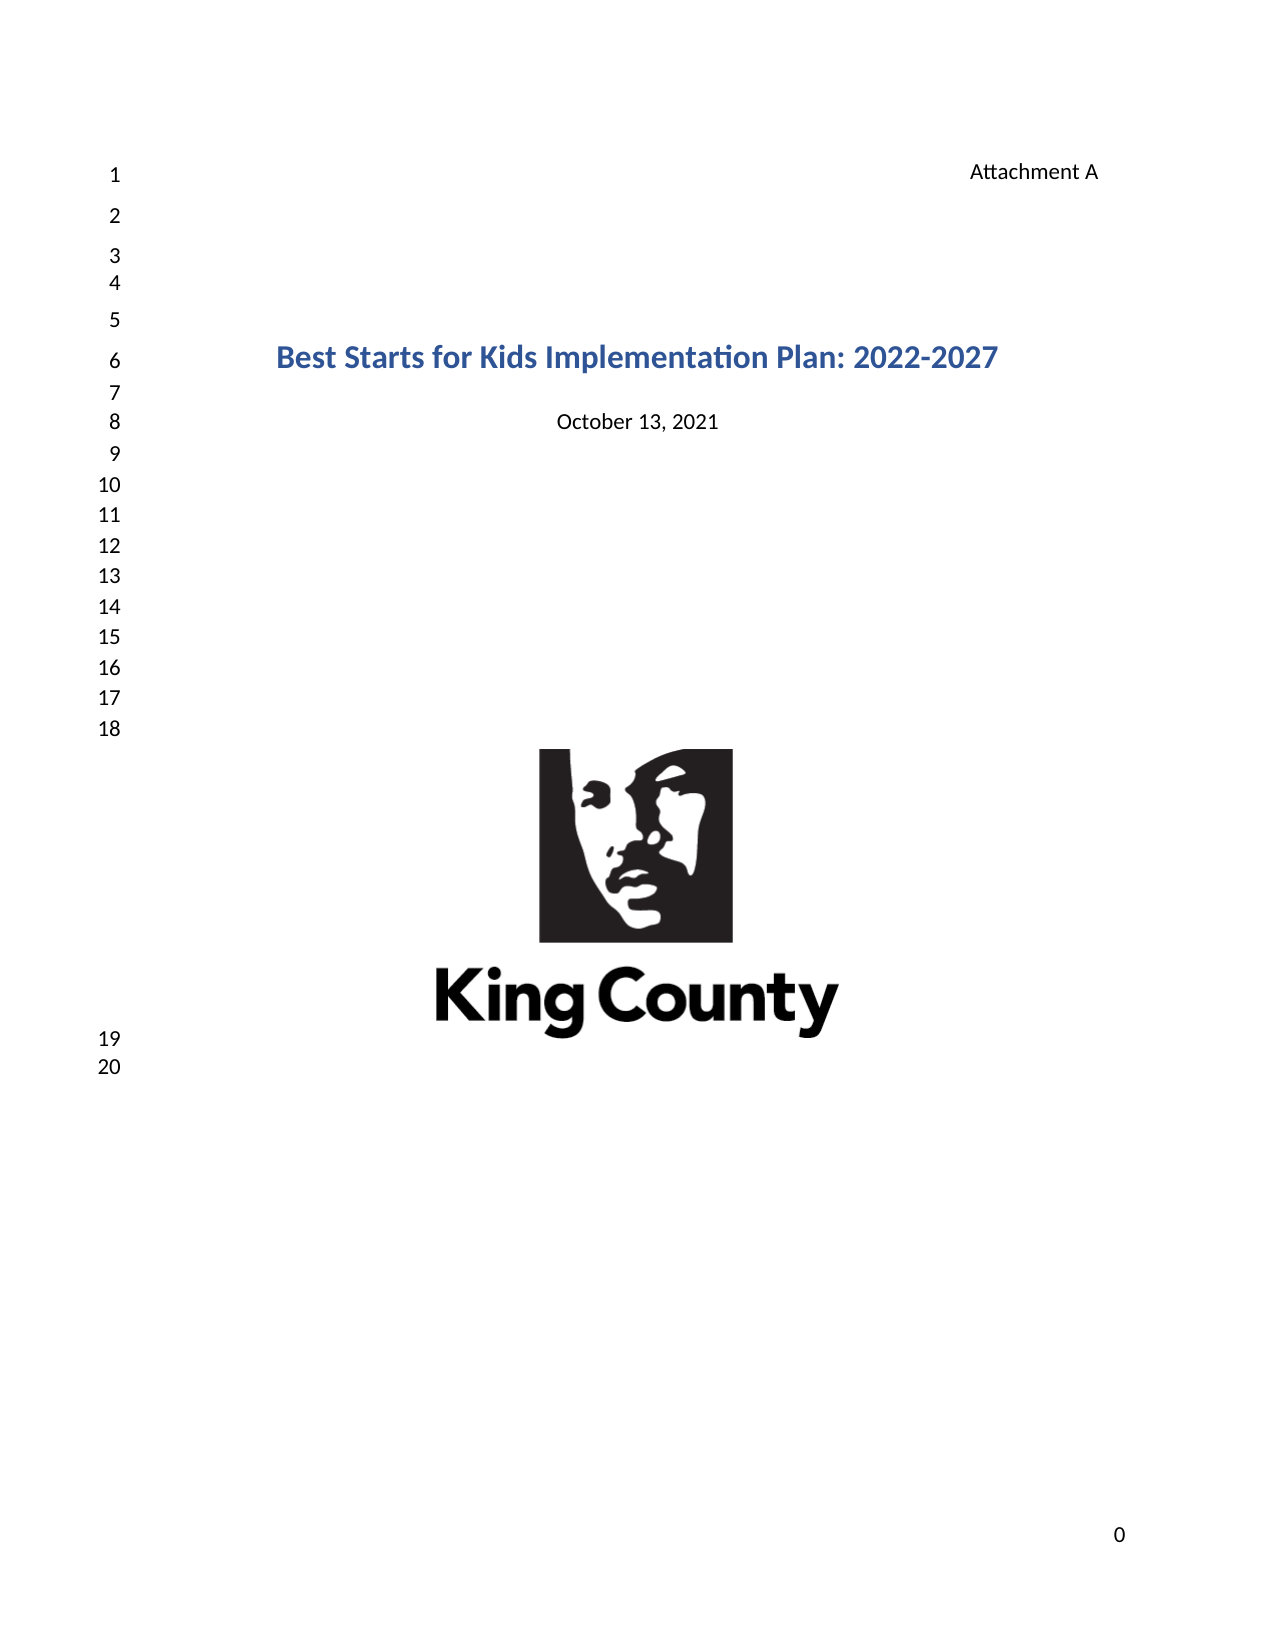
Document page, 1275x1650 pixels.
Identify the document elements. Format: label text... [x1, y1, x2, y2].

text Best Starts for Kids Implementation Plan: 2022-2027 [150, 336, 1125, 377]
picture [424, 742, 846, 1047]
text October 13, 2021 [150, 407, 1125, 435]
